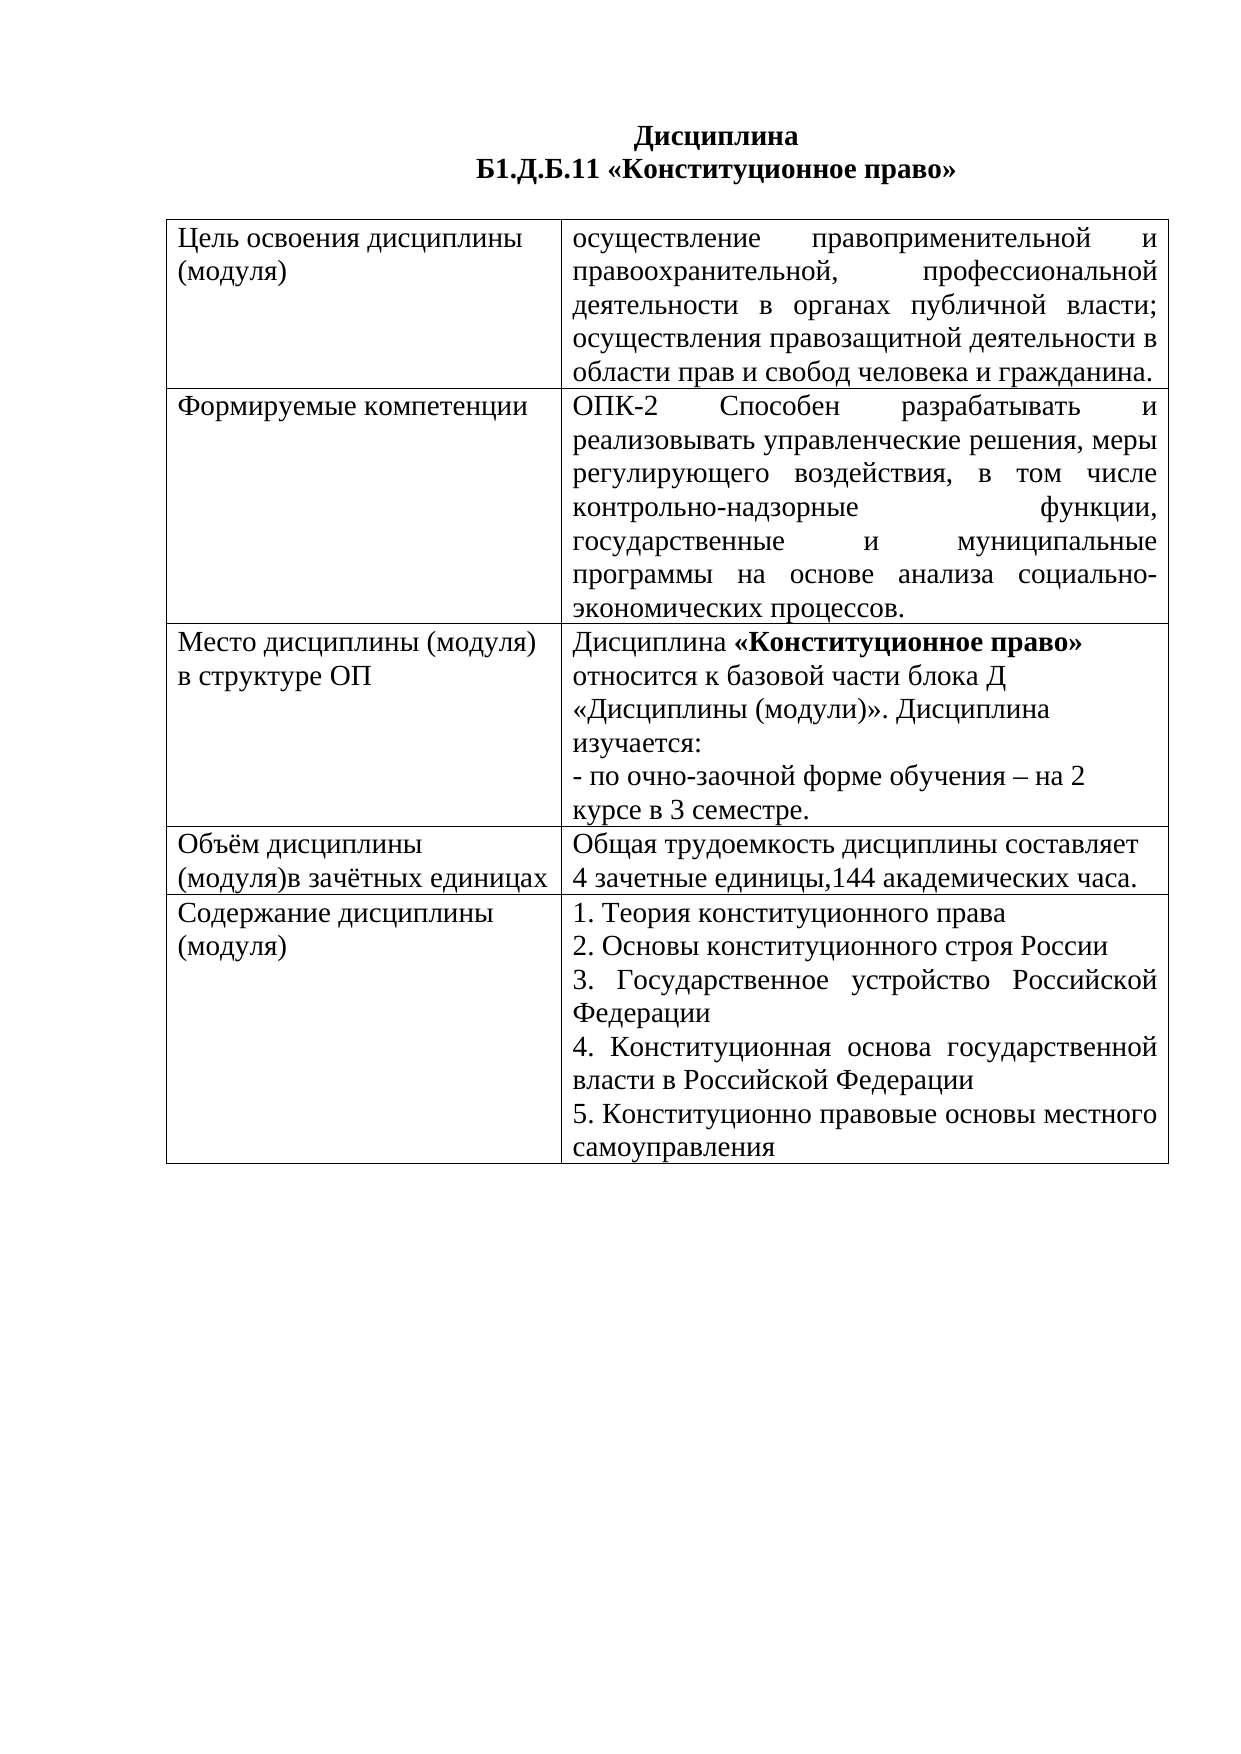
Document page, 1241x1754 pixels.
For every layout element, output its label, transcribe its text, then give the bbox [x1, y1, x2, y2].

table_cell 1. Теория конституционного права 2. Основы конституционного строя России 3. Государственное устройство Российской Федерации 4. Конституционная основа государственной власти в Российской Федерации 5. Конституционно правовые основы местного самоуправления [562, 895, 1168, 1163]
table_cell Общая трудоемкость дисциплины составляет 4 зачетные единицы,144 академических часа. [562, 827, 1168, 894]
table_cell ОПК-2 Способен разрабатывать и реализовывать управленческие решения, меры регулирующего воздействия, в том числе контрольно-надзорные функции, государственные и муниципальные программы на основе анализа социально-экономических процессов. [562, 389, 1168, 623]
table_header осуществление правоприменительной и правоохранительной, профессиональной деятельности в органах публичной власти; осуществления правозащитной деятельности в области прав и свобод человека и гражданина. [562, 220, 1168, 387]
text Б1.Д.Б.11 «Конституционное право» [177, 152, 1181, 185]
table_header Цель освоения дисциплины (модуля) [167, 220, 561, 387]
table_cell Содержание дисциплины (модуля) [167, 895, 561, 1163]
table_cell Место дисциплины (модуля) в структуре ОП [167, 624, 561, 826]
text Дисциплина [177, 118, 1181, 152]
table_cell Объём дисциплины (модуля)в зачётных единицах [167, 827, 561, 894]
table_cell Дисциплина «Конституционное право» относится к базовой части блока Д «Дисциплины (модули)». Дисциплина изучается: - по очно-заочной форме обучения – на 2 курсе в 3 семестре. [562, 624, 1168, 826]
table_cell Формируемые компетенции [167, 389, 561, 623]
